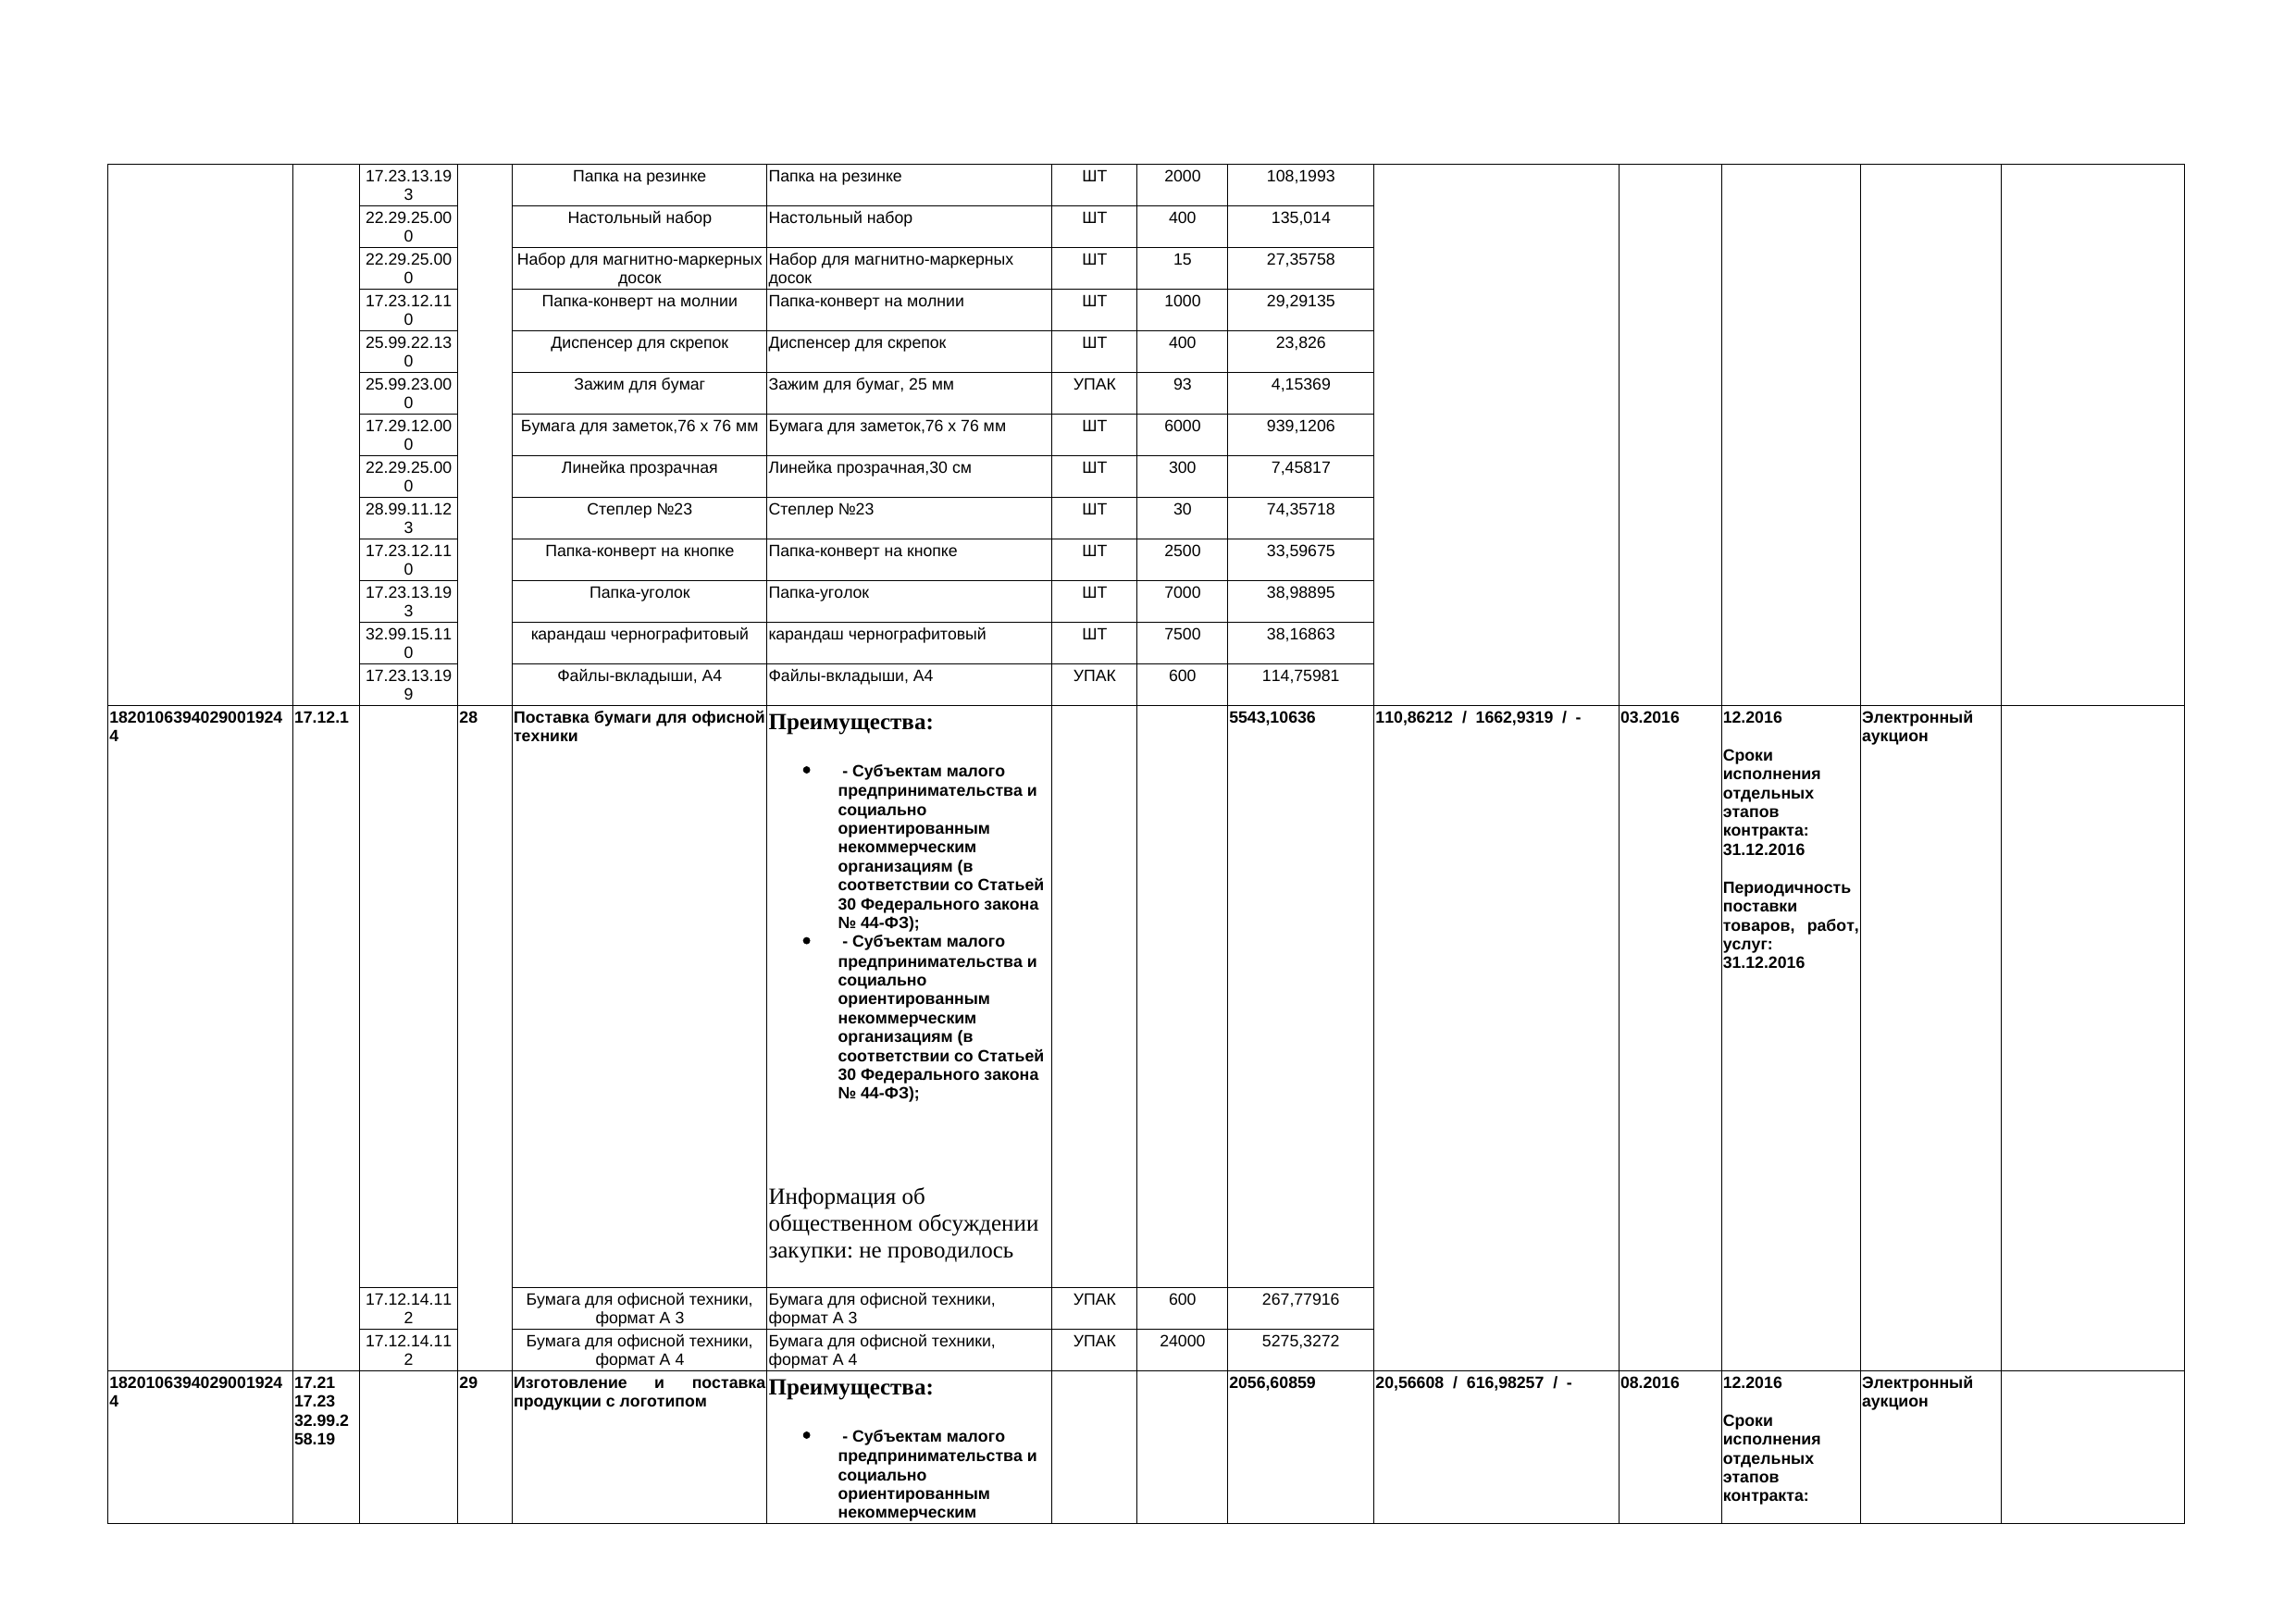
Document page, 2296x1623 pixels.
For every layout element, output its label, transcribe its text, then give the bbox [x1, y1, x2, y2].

table_cell Набор для магнитно-маркерных досок [513, 248, 766, 289]
table_cell Бумага для офисной техники, формат А 4 [513, 1330, 766, 1370]
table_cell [108, 1371, 292, 1523]
table_cell 1000 [1137, 290, 1227, 330]
table_cell Папка на резинке [513, 165, 766, 205]
table_cell 2056,60859 [1228, 1371, 1373, 1523]
table_cell Преимущества: - Субъектам малого предпринимательства и социально ориентированным некоммерческим организациям (в соответствии со Статьей 30 Федерального закона № 44-ФЗ); - Субъектам малого предпринимательства и социально ориентированным некоммерческим организациям (в соответствии со Статьей 30 Федерального закона № 44-ФЗ); Информация об общественном обсуждении закупки: не проводилось [767, 706, 1051, 1287]
table_cell Файлы-вкладыши, А4 [513, 664, 766, 705]
table_cell 22.29.25.000 [360, 206, 457, 247]
table_cell 135,014 [1228, 206, 1373, 247]
table_cell 30 [1137, 498, 1227, 539]
table_cell [2002, 706, 2184, 1370]
table_cell ШТ [1052, 456, 1136, 497]
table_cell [293, 1371, 359, 1523]
table_cell [2002, 1371, 2184, 1523]
table_cell 17.23.13.193 [360, 165, 457, 205]
table_cell ШТ [1052, 415, 1136, 455]
table_cell Степлер №23 [767, 498, 1051, 539]
table_cell Диспенсер для скрепок [513, 331, 766, 372]
table_cell 267,77916 [1228, 1288, 1373, 1329]
table_cell 29,29135 [1228, 290, 1373, 330]
table_cell 18201063940290019244 [108, 706, 292, 1370]
table_cell 12.2016 Сроки исполнения отдельных этапов контракта: 31.12.2016 Периодичность поставки товаров, работ, услуг: 31.12.2016 [1722, 706, 1860, 1370]
table_cell карандаш чернографитовый [767, 623, 1051, 663]
table_cell Зажим для бумаг [513, 373, 766, 414]
table_cell [360, 1371, 457, 1523]
table_cell 17.23.13.199 [360, 664, 457, 705]
table_cell ШТ [1052, 248, 1136, 289]
table_cell ШТ [1052, 290, 1136, 330]
table_cell 600 [1137, 664, 1227, 705]
table_cell 300 [1137, 456, 1227, 497]
table_cell УПАК [1052, 1288, 1136, 1329]
table_cell ШТ [1052, 581, 1136, 622]
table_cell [767, 1371, 1051, 1523]
table_cell ШТ [1052, 539, 1136, 580]
table_cell Бумага для заметок,76 х 76 мм [767, 415, 1051, 455]
table_cell [1052, 1371, 1136, 1523]
table_cell 17.12.14.112 [360, 1288, 457, 1329]
table_cell Бумага для офисной техники, формат А 3 [767, 1288, 1051, 1329]
table_cell 17.23.12.110 [360, 539, 457, 580]
table_cell 7500 [1137, 623, 1227, 663]
table_cell Зажим для бумаг, 25 мм [767, 373, 1051, 414]
table_cell 110,86212 / 1662,9319 / - [1374, 706, 1619, 1370]
table_cell 939,1206 [1228, 415, 1373, 455]
table_cell ШТ [1052, 165, 1136, 205]
table_cell 29 [458, 1371, 512, 1523]
table_cell 108,1993 [1228, 165, 1373, 205]
table_cell 28.99.11.123 [360, 498, 457, 539]
table_cell 400 [1137, 206, 1227, 247]
table_cell 27,35758 [1228, 248, 1373, 289]
table_cell ШТ [1052, 331, 1136, 372]
table_cell Папка-конверт на кнопке [513, 539, 766, 580]
table_cell Поставка бумаги для офисной техники [513, 706, 766, 1287]
table_cell Линейка прозрачная [513, 456, 766, 497]
table_cell 17.12.1 [293, 706, 359, 1370]
table_cell 7000 [1137, 581, 1227, 622]
table_cell 25.99.23.000 [360, 373, 457, 414]
table_cell Папка на резинке [767, 165, 1051, 205]
table_cell 22.29.25.000 [360, 456, 457, 497]
table_cell Электронный аукцион [1861, 1371, 2001, 1523]
table_cell 7,45817 [1228, 456, 1373, 497]
table_cell 2500 [1137, 539, 1227, 580]
table_cell Файлы-вкладыши, А4 [767, 664, 1051, 705]
table_cell УПАК [1052, 664, 1136, 705]
table_cell 23,826 [1228, 331, 1373, 372]
table_cell Папка-конверт на кнопке [767, 539, 1051, 580]
table_cell Папка-конверт на молнии [513, 290, 766, 330]
table_cell Настольный набор [767, 206, 1051, 247]
table_cell 32.99.15.110 [360, 623, 457, 663]
table_cell 114,75981 [1228, 664, 1373, 705]
table_cell Степлер №23 [513, 498, 766, 539]
table_cell 28 [458, 706, 512, 1370]
table_cell 38,98895 [1228, 581, 1373, 622]
table_cell Бумага для офисной техники, формат А 4 [767, 1330, 1051, 1370]
table_cell Папка-уголок [513, 581, 766, 622]
table_cell 15 [1137, 248, 1227, 289]
table_cell Бумага для заметок,76 х 76 мм [513, 415, 766, 455]
table_cell карандаш чернографитовый [513, 623, 766, 663]
table_cell [1137, 706, 1227, 1287]
table_cell Настольный набор [513, 206, 766, 247]
table_cell Диспенсер для скрепок [767, 331, 1051, 372]
table_cell 17.29.12.000 [360, 415, 457, 455]
table_cell 6000 [1137, 415, 1227, 455]
table_cell 33,59675 [1228, 539, 1373, 580]
table_cell 5543,10636 [1228, 706, 1373, 1287]
table_cell Бумага для офисной техники, формат А 3 [513, 1288, 766, 1329]
table_cell [1052, 706, 1136, 1287]
table_cell 5275,3272 [1228, 1330, 1373, 1370]
table_cell 17.12.14.112 [360, 1330, 457, 1370]
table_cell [1374, 1371, 1619, 1523]
table_cell УПАК [1052, 1330, 1136, 1370]
table_cell 4,15369 [1228, 373, 1373, 414]
table_cell 400 [1137, 331, 1227, 372]
table_cell [360, 706, 457, 1287]
table_cell 93 [1137, 373, 1227, 414]
table_cell 17.23.13.193 [360, 581, 457, 622]
table_cell Набор для магнитно-маркерных досок [767, 248, 1051, 289]
table_cell 22.29.25.000 [360, 248, 457, 289]
table_cell 2000 [1137, 165, 1227, 205]
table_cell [513, 1371, 766, 1523]
table_cell Электронный аукцион [1861, 706, 2001, 1370]
table_cell 38,16863 [1228, 623, 1373, 663]
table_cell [1722, 1371, 1860, 1523]
table_cell 600 [1137, 1288, 1227, 1329]
table_cell 74,35718 [1228, 498, 1373, 539]
table_cell [1137, 1371, 1227, 1523]
table_cell 03.2016 [1620, 706, 1721, 1370]
table_cell Папка-уголок [767, 581, 1051, 622]
table_cell 17.23.12.110 [360, 290, 457, 330]
table_cell ШТ [1052, 498, 1136, 539]
table_cell 25.99.22.130 [360, 331, 457, 372]
table_cell 08.2016 [1620, 1371, 1721, 1523]
table_cell УПАК [1052, 373, 1136, 414]
table_cell Линейка прозрачная,30 см [767, 456, 1051, 497]
table_cell ШТ [1052, 206, 1136, 247]
table_cell 24000 [1137, 1330, 1227, 1370]
table_cell ШТ [1052, 623, 1136, 663]
table_cell Папка-конверт на молнии [767, 290, 1051, 330]
